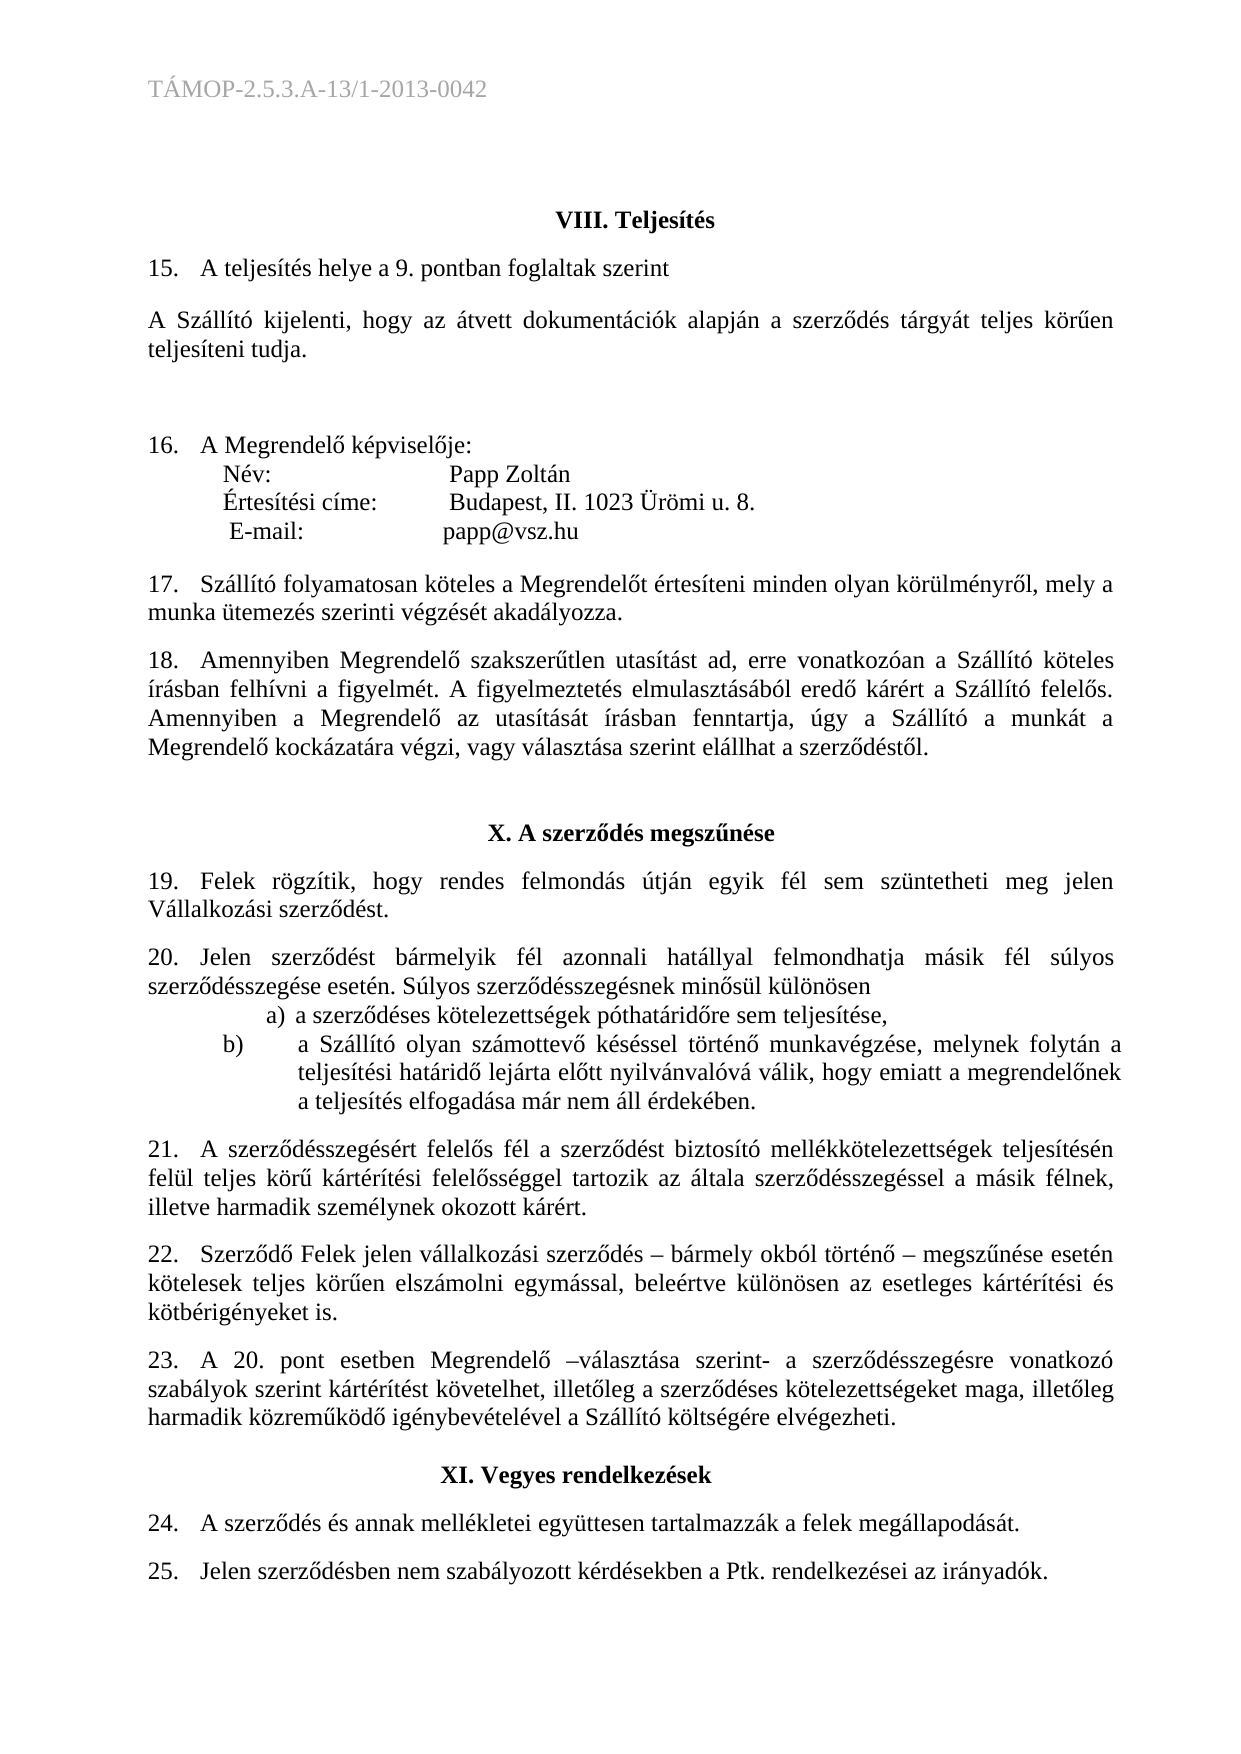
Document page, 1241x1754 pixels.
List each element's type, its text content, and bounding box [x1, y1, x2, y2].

text Név: Papp Zoltán [223, 459, 1122, 487]
list A szerződés és annak mellékletei együttesen tartalmazzák a felek megállapodását. [148, 1508, 1115, 1537]
list A 20. pont esetben Megrendelő –választása szerint- a szerződésszegésre vonatkozó szabályok szerint kártérítést követelhet, illetőleg a szerződéses kötelezettségeket maga, illetőleg harmadik közreműködő igénybevételével a Szállító költségére elvégezheti. [148, 1345, 1115, 1431]
text E-mail: papp@vsz.hu [223, 516, 1115, 545]
list Jelen szerződésben nem szabályozott kérdésekben a Ptk. rendelkezései az irányadók. [148, 1556, 1115, 1584]
text X. A szerződés megszűnése [148, 789, 1115, 847]
text VIII. Teljesítés [148, 205, 1122, 234]
text A Szállító kijelenti, hogy az átvett dokumentációk alapján a szerződés tárgyát teljes körűen teljesíteni tudja. [148, 305, 1115, 363]
text Értesítési címe: Budapest, II. 1023 Ürömi u. 8. [223, 487, 1122, 516]
list a Szállító olyan számottevő késéssel történő munkavégzése, melynek folytán a teljesítési határidő lejárta előtt nyilvánvalóvá válik, hogy emiatt a megrendelőnek a teljesítés elfogadása már nem áll érdekében. [223, 1029, 1122, 1115]
list Felek rögzítik, hogy rendes felmondás útján egyik fél sem szüntetheti meg jelen Vállalkozási szerződést. [148, 866, 1115, 923]
list Szállító folyamatosan köteles a Megrendelőt értesíteni minden olyan körülményről, mely a munka ütemezés szerinti végzését akadályozza. [148, 569, 1115, 626]
list a szerződéses kötelezettségek póthatáridőre sem teljesítése, [266, 1000, 1122, 1029]
list A teljesítés helye a 9. pontban foglaltak szerint [148, 253, 1115, 282]
list A Megrendelő képviselője: [148, 430, 1115, 459]
list Jelen szerződést bármelyik fél azonnali hatállyal felmondhatja másik fél súlyos szerződésszegése esetén. Súlyos szerződésszegésnek minősül különösen [148, 942, 1115, 1000]
list Amennyiben Megrendelő szakszerűtlen utasítást ad, erre vonatkozóan a Szállító köteles írásban felhívni a figyelmét. A figyelmeztetés elmulasztásából eredő kárért a Szállító felelős. Amennyiben a Megrendelő az utasítását írásban fenntartja, úgy a Szállító a munkát a Megrendelő kockázatára végzi, vagy választása szerint elállhat a szerződéstől. [148, 645, 1115, 760]
list A szerződésszegésért felelős fél a szerződést biztosító mellékkötelezettségek teljesítésén felül teljes körű kártérítési felelősséggel tartozik az általa szerződésszegéssel a másik félnek, illetve harmadik személynek okozott kárért. [148, 1134, 1115, 1220]
list Szerződő Felek jelen vállalkozási szerződés – bármely okból történő – megszűnése esetén kötelesek teljes körűen elszámolni egymással, beleértve különösen az esetleges kártérítési és kötbérigényeket is. [148, 1239, 1115, 1326]
text XI. Vegyes rendelkezések [29, 1460, 1122, 1489]
